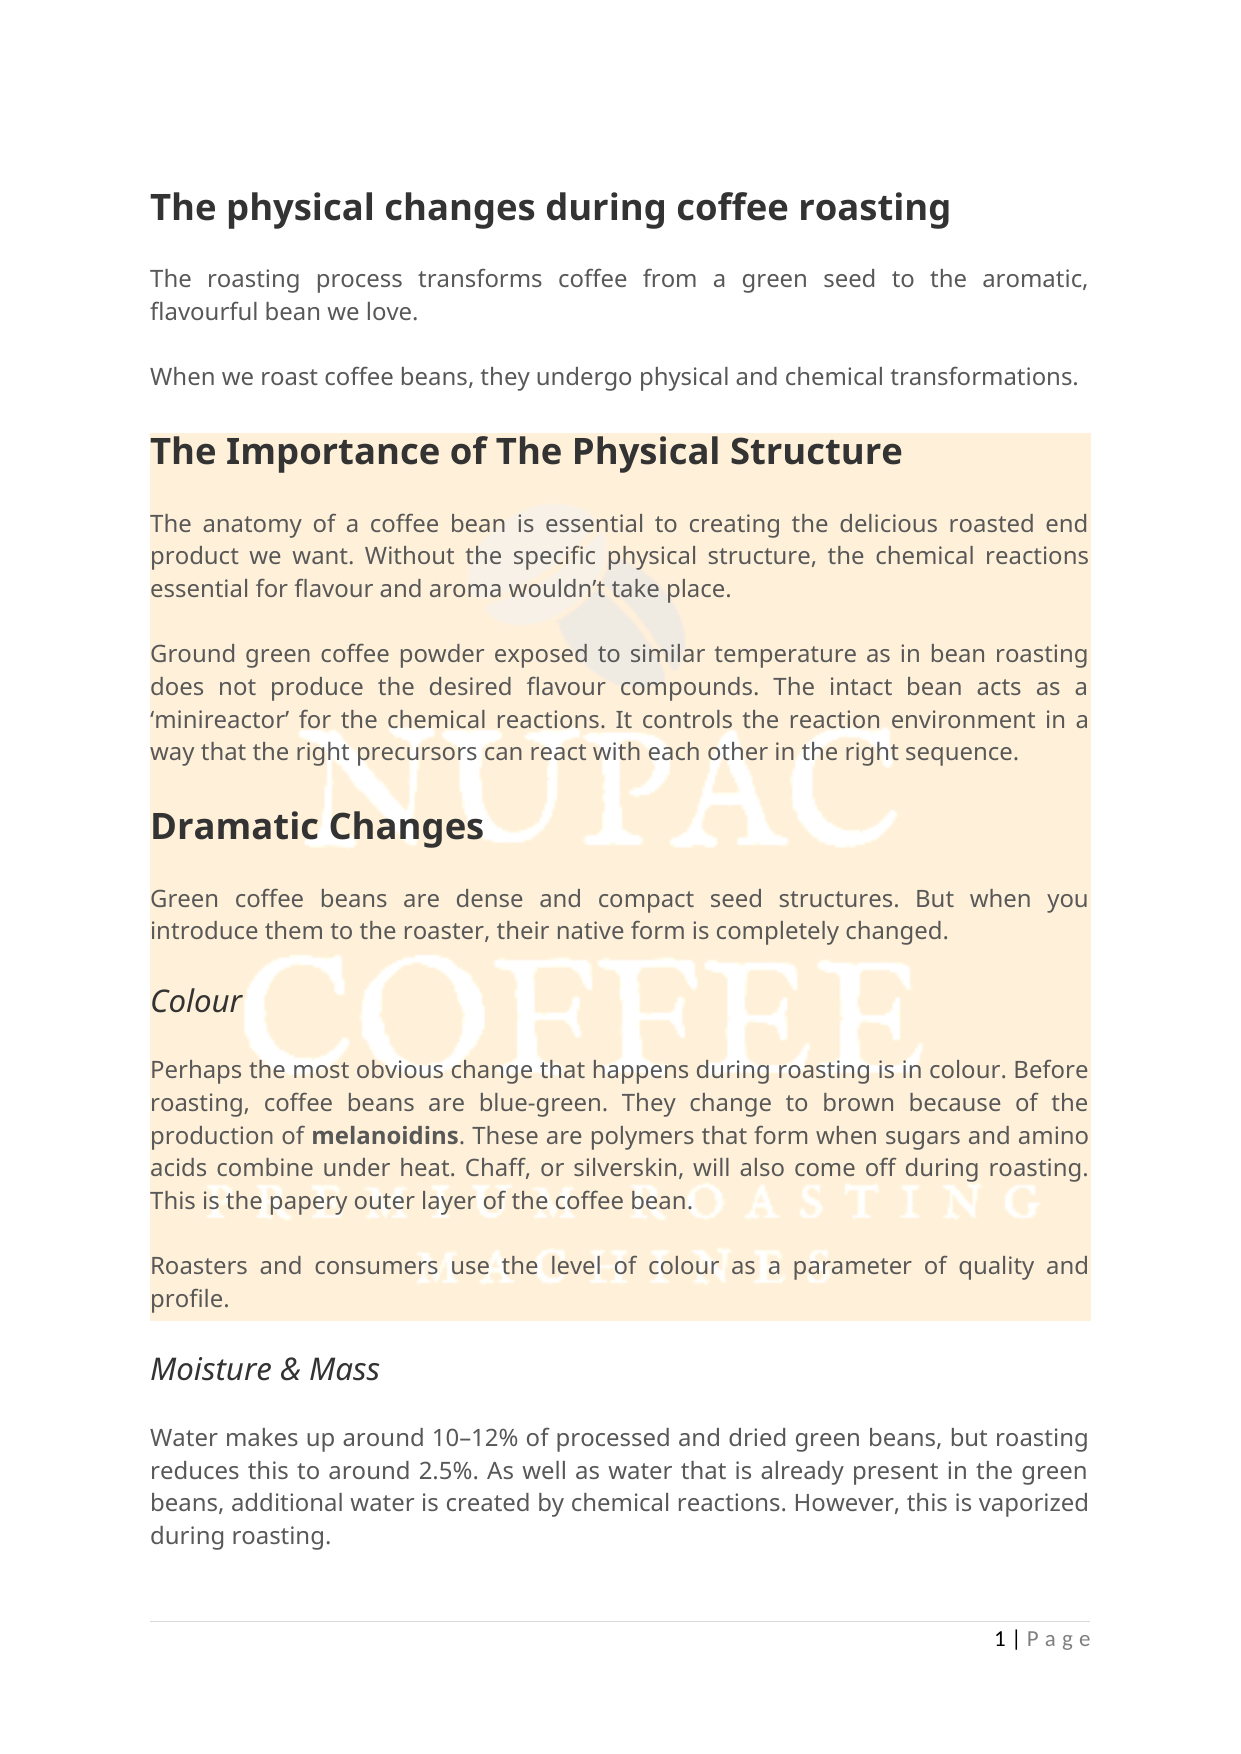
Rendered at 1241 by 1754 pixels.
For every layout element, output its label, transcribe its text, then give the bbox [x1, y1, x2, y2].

text The roasting process transforms coffee from a green seed to the aromatic, flavourful bean we love. [150, 262, 1090, 327]
text When we roast coffee beans, they undergo physical and chemical transformations. [150, 360, 1090, 393]
text Water makes up around 10–12% of processed and dried green beans, but roasting reduces this to around 2.5%. As well as water that is already present in the green beans, additional water is created by chemical reactions. However, this is vaporized during roasting. [150, 1421, 1090, 1551]
text The anatomy of a coffee bean is essential to creating the delicious roasted end product we want. Without the specific physical structure, the chemical reactions essential for flavour and aroma wouldn’t take place. [150, 507, 1090, 604]
text Perhaps the most obvious change that happens during roasting is in colour. Before roasting, coffee beans are blue-green. They change to brown because of the production of melanoidins. These are polymers that form when sugars and amino acids combine under heat. Chaff, or silverskin, will also come off during roasting. This is the papery outer layer of the coffee bean. [150, 1053, 1090, 1216]
subtitle Moisture & Mass [150, 1347, 1090, 1390]
text Ground green coffee powder exposed to similar temperature as in bean roasting does not produce the desired flavour compounds. The intact bean acts as a ‘minireactor’ for the chemical reactions. It controls the reaction environment in a way that the right precursors can react with each other in the right sequence. [150, 637, 1090, 768]
subtitle Dramatic Changes [150, 800, 1090, 850]
subtitle Colour [150, 979, 1090, 1022]
subtitle The physical changes during coffee roasting [150, 181, 1090, 231]
text Roasters and consumers use the level of colour as a parameter of quality and profile. [150, 1249, 1090, 1314]
subtitle The Importance of The Physical Structure [150, 426, 1090, 475]
text Green coffee beans are dense and compact seed structures. But when you introduce them to the roaster, their native form is completely changed. [150, 881, 1090, 947]
